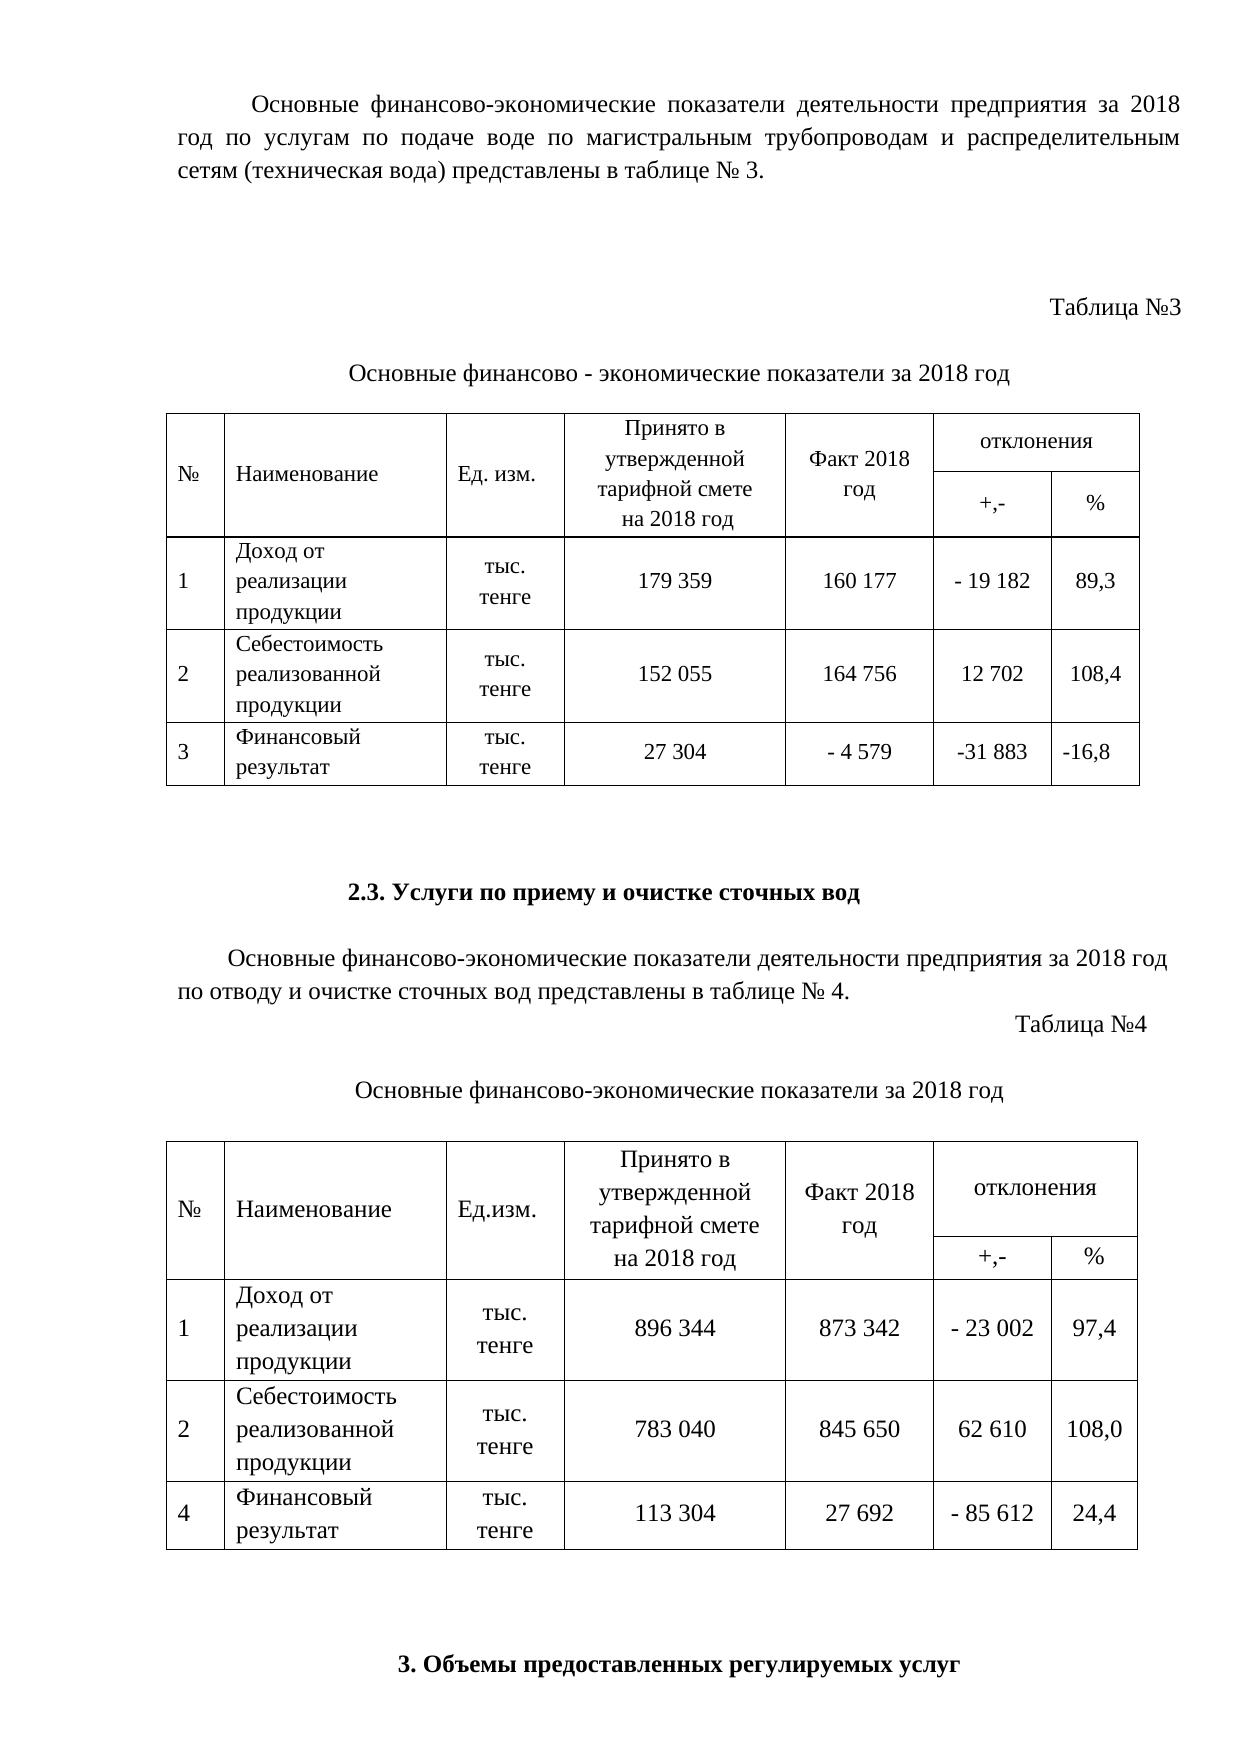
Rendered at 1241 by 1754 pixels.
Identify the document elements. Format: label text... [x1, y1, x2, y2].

table_header Факт 2018 год [786, 1142, 933, 1279]
table_cell - 23 002 [934, 1280, 1051, 1380]
table_cell - 19 182 [934, 538, 1051, 629]
table_header Ед. изм. [447, 414, 564, 536]
table_cell 4 [167, 1482, 224, 1549]
table_cell 1 [167, 1280, 224, 1380]
table_cell 2 [167, 630, 224, 722]
table_cell % [1052, 1237, 1137, 1279]
text 2.3. Услуги по приему и очистке сточных вод [177, 877, 1181, 906]
table_cell тыс. тенге [447, 1482, 564, 1549]
table_header № [167, 414, 224, 536]
table_header Принято в утвержденной тарифной смете на 2018 год [565, 1142, 785, 1279]
table_cell 27 692 [786, 1482, 933, 1549]
table_cell тыс. тенге [447, 723, 564, 784]
table_cell 108,4 [1052, 630, 1139, 722]
table_cell +,- [934, 1237, 1051, 1279]
table_cell 152 055 [565, 630, 785, 722]
table_cell 12 702 [934, 630, 1051, 722]
table_header Ед.изм. [447, 1142, 564, 1279]
table_cell - 85 612 [934, 1482, 1051, 1549]
table_cell 164 756 [786, 630, 933, 722]
table_cell тыс. тенге [447, 1280, 564, 1380]
table_cell 160 177 [786, 538, 933, 629]
table_cell - 4 579 [786, 723, 933, 784]
table_cell 27 304 [565, 723, 785, 784]
text Таблица №3 [177, 292, 1181, 321]
table_cell Себестоимость реализованной продукции [225, 1381, 446, 1481]
table_cell тыс. тенге [447, 538, 564, 629]
table_header Наименование [225, 1142, 446, 1279]
table_cell тыс. тенге [447, 1381, 564, 1481]
table_cell Финансовый результат [225, 1482, 446, 1549]
text Основные финансово-экономические показатели деятельности предприятия за 2018 год по услугам по подаче воде по магистральным трубопроводам и распределительным сетям (техническая вода) представлены в таблице № 3. [177, 89, 1181, 183]
table_cell +,- [934, 472, 1051, 536]
table_header отклонения [934, 1142, 1137, 1236]
text Основные финансово - экономические показатели за 2018 год [177, 358, 1181, 387]
table_cell 3 [167, 723, 224, 784]
table_cell тыс. тенге [447, 630, 564, 722]
text 3. Объемы предоставленных регулируемых услуг [177, 1649, 1181, 1678]
table_cell 24,4 [1052, 1482, 1137, 1549]
table_cell 2 [167, 1381, 224, 1481]
table_cell 89,3 [1052, 538, 1139, 629]
table_header Принято в утвержденной тарифной смете на 2018 год [565, 414, 785, 536]
table_header отклонения [934, 414, 1139, 471]
table_cell 97,4 [1052, 1280, 1137, 1380]
table_cell Доход от реализации продукции [225, 538, 446, 629]
table_cell 179 359 [565, 538, 785, 629]
table_cell Доход от реализации продукции [225, 1280, 446, 1380]
table_cell 1 [167, 538, 224, 629]
table_header Факт 2018 год [786, 414, 933, 536]
text Основные финансово-экономические показатели деятельности предприятия за 2018 год по отводу и очистке сточных вод представлены в таблице № 4. [177, 943, 1181, 1005]
table_cell Финансовый результат [225, 723, 446, 784]
table_cell % [1052, 472, 1139, 536]
table_cell 896 344 [565, 1280, 785, 1380]
text Таблица №4 [177, 1009, 1181, 1038]
table_cell 845 650 [786, 1381, 933, 1481]
table_cell -16,8 [1052, 723, 1139, 784]
table_cell Себестоимость реализованной продукции [225, 630, 446, 722]
table_cell 873 342 [786, 1280, 933, 1380]
table_cell 113 304 [565, 1482, 785, 1549]
table_cell -31 883 [934, 723, 1051, 784]
table_header № [167, 1142, 224, 1279]
table_header Наименование [225, 414, 446, 536]
text Основные финансово-экономические показатели за 2018 год [177, 1075, 1181, 1104]
table_cell 62 610 [934, 1381, 1051, 1481]
table_cell 108,0 [1052, 1381, 1137, 1481]
table_cell 783 040 [565, 1381, 785, 1481]
